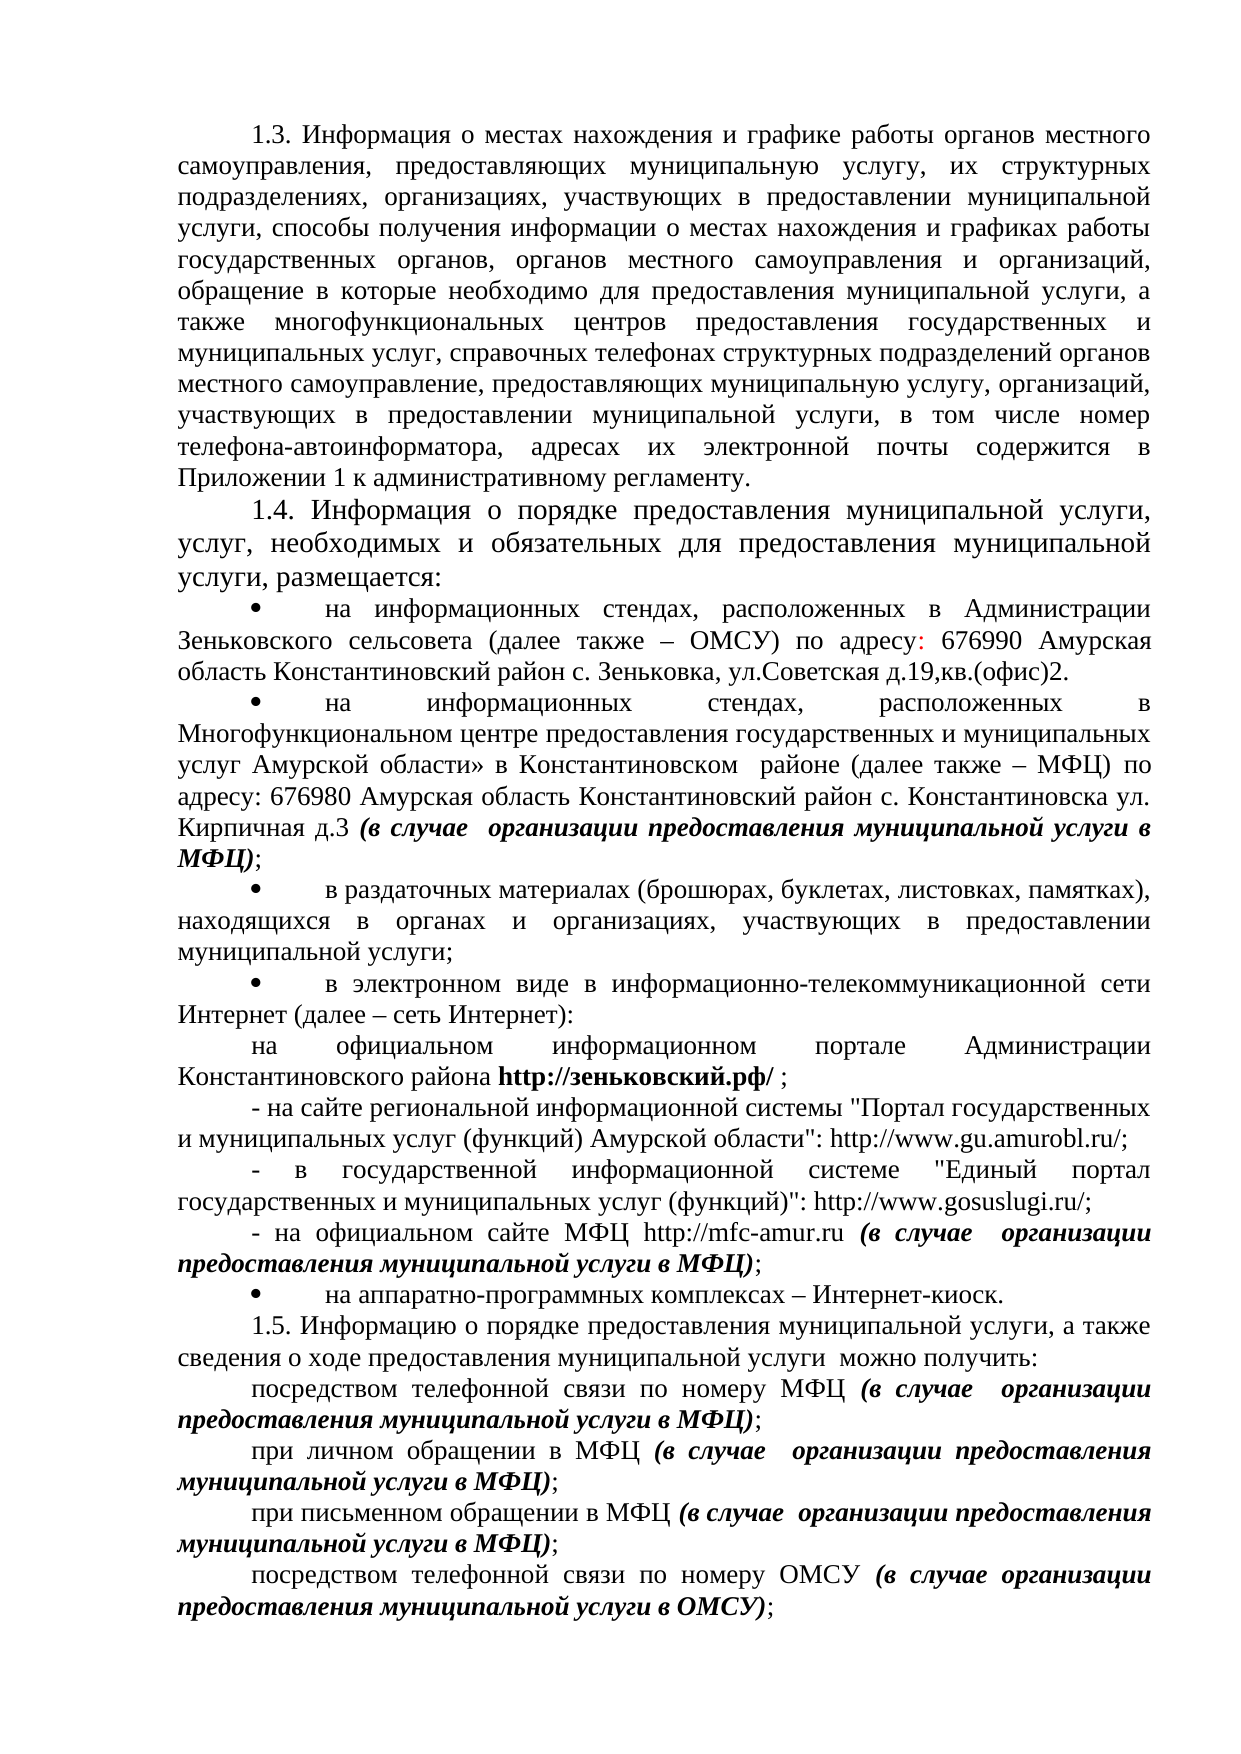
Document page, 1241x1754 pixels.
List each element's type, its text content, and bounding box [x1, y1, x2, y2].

text 1.3. Информация о местах нахождения и графике работы органов местного самоуправления, предоставляющих муниципальную услугу, их структурных подразделениях, организациях, участвующих в предоставлении муниципальной услуги, способы получения информации о местах нахождения и графиках работы государственных органов, органов местного самоуправления и организаций, обращение в которые необходимо для предоставления муниципальной услуги, а также многофункциональных центров предоставления государственных и муниципальных услуг, справочных телефонах структурных подразделений органов местного самоуправление, предоставляющих муниципальную услугу, организаций, участвующих в предоставлении муниципальной услуги, в том числе номер телефона-автоинформатора, адресах их электронной почты содержится в Приложении 1 к административному регламенту. [177, 118, 1152, 492]
text - на сайте региональной информационной системы "Портал государственных и муниципальных услуг (функций) Амурской области": http://www.gu.amurobl.ru/; [177, 1091, 1152, 1154]
text при письменном обращении в МФЦ (в случае организации предоставления муниципальной услуги в МФЦ); [177, 1496, 1152, 1559]
text при личном обращении в МФЦ (в случае организации предоставления муниципальной услуги в МФЦ); [177, 1434, 1152, 1496]
text 1.5. Информацию о порядке предоставления муниципальной услуги, а также сведения о ходе предоставления муниципальной услуги можно получить: [177, 1309, 1152, 1372]
text посредством телефонной связи по номеру МФЦ (в случае организации предоставления муниципальной услуги в МФЦ); [177, 1372, 1152, 1434]
text - в государственной информационной системе "Единый портал государственных и муниципальных услуг (функций)": http://www.gosuslugi.ru/; [177, 1154, 1152, 1216]
list на информационных стендах, расположенных в Многофункциональном центре предоставления государственных и муниципальных услуг Амурской области» в Константиновском районе (далее также – МФЦ) по адресу: 676980 Амурская область Константиновский район с. Константиновска ул. Кирпичная д.3 (в случае организации предоставления муниципальной услуги в МФЦ); [177, 686, 1152, 873]
text на официальном информационном портале Администрации Константиновского района http://зеньковский.рф/ ; [177, 1029, 1152, 1091]
text 1.4. Информация о порядке предоставления муниципальной услуги, услуг, необходимых и обязательных для предоставления муниципальной услуги, размещается: [177, 492, 1152, 592]
list на информационных стендах, расположенных в Администрации Зеньковского сельсовета (далее также – ОМСУ) по адресу: 676990 Амурская область Константиновский район с. Зеньковка, ул.Советская д.19,кв.(офис)2. [177, 592, 1152, 686]
text посредством телефонной связи по номеру ОМСУ (в случае организации предоставления муниципальной услуги в ОМСУ); [177, 1559, 1152, 1621]
list на аппаратно-программных комплексах – Интернет-киоск. [177, 1278, 1152, 1309]
list в раздаточных материалах (брошюрах, буклетах, листовках, памятках), находящихся в органах и организациях, участвующих в предоставлении муниципальной услуги; [177, 873, 1152, 967]
list в электронном виде в информационно-телекоммуникационной сети Интернет (далее – сеть Интернет): [177, 967, 1152, 1029]
text - на официальном сайте МФЦ http://mfc-amur.ru (в случае организации предоставления муниципальной услуги в МФЦ); [177, 1216, 1152, 1278]
